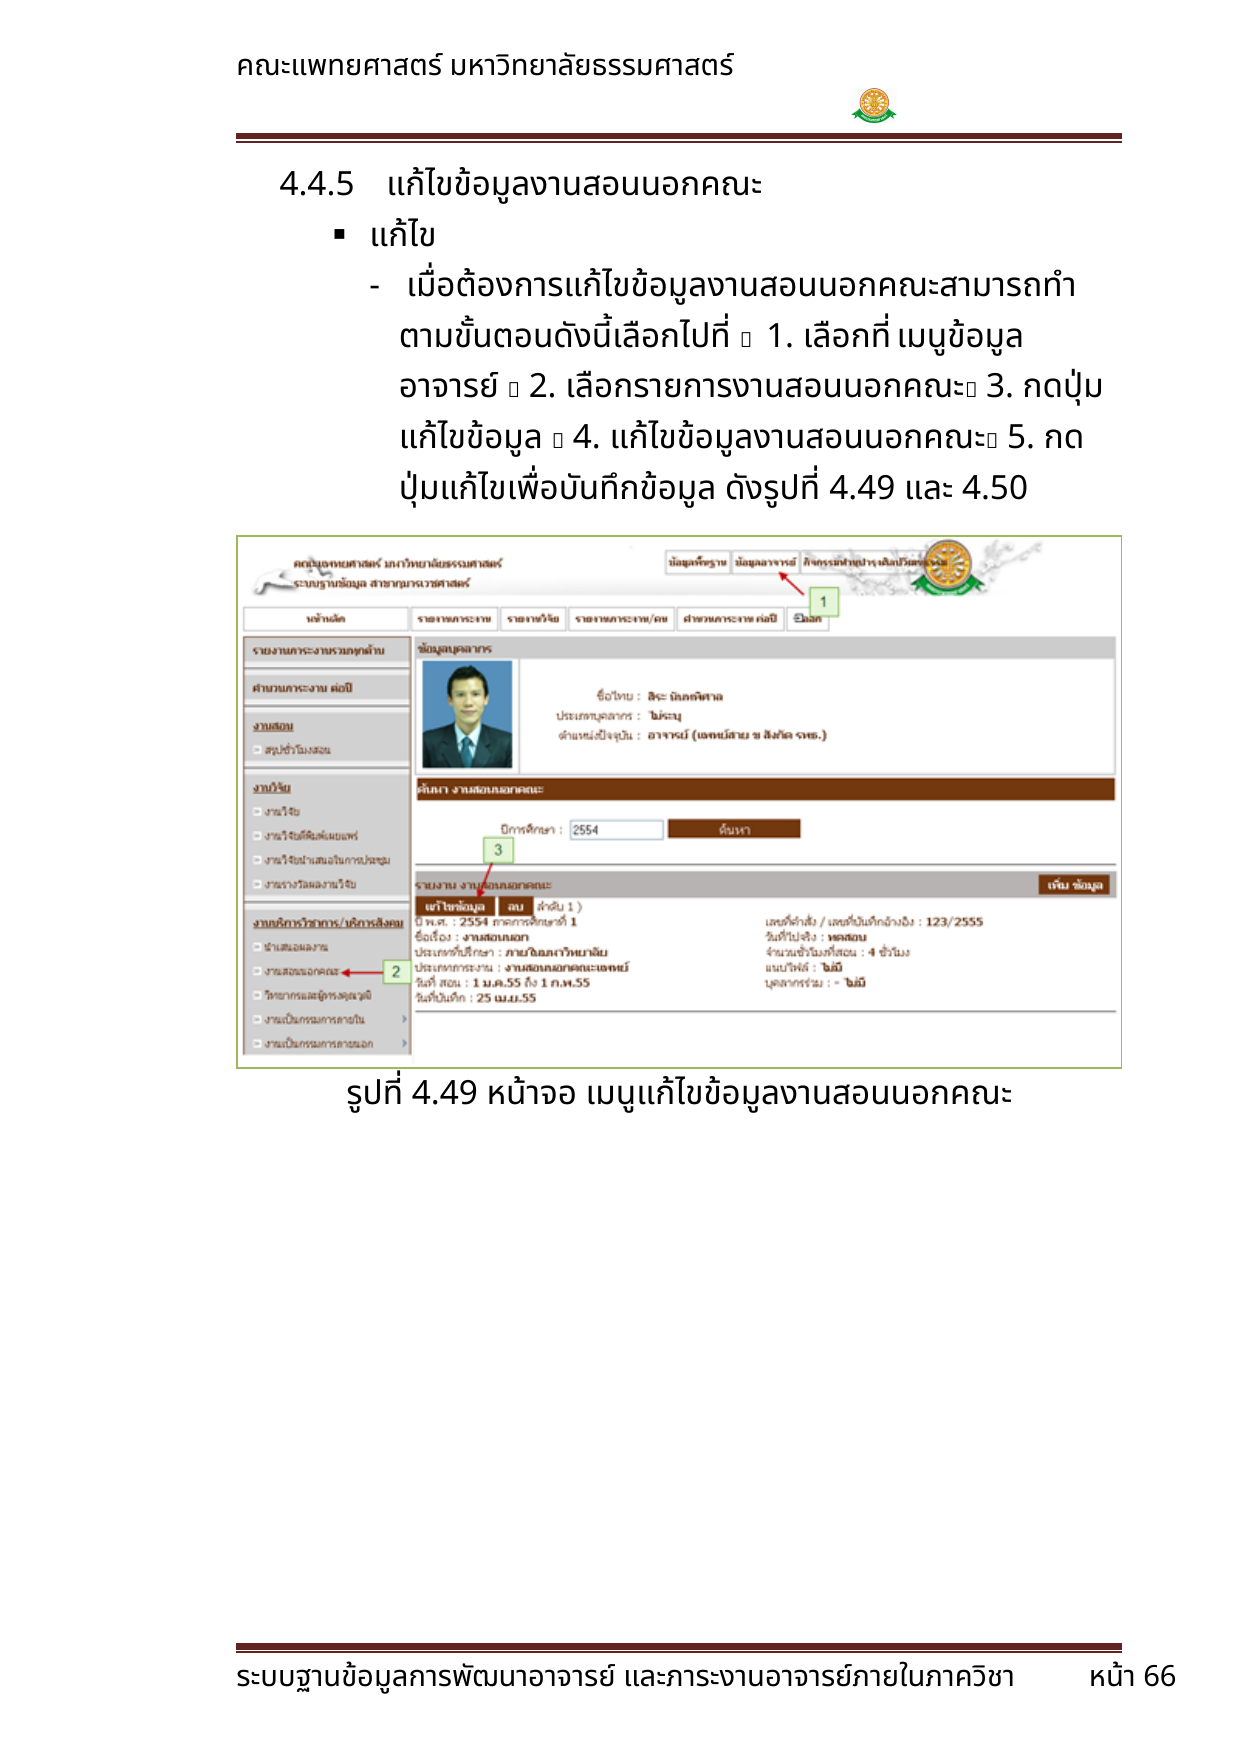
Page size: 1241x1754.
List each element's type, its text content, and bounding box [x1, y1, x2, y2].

picture [238, 537, 1121, 1067]
text รูปที่ 4.49 หน้าจอ เมนูแก้ไขข้อมูลงานสอนนอกคณะ [236, 1069, 1122, 1119]
list - เมื่อต้องการแก้ไขข้อมูลงานสอนนอกคณะสามารถทำตามขั้นตอนดังนี้เลือกไปที่ 1. เลือกที่ เมนูข้อมูลอาจารย์ 2. เลือกรายการงานสอนนอกคณะ 3. กดปุ่มแก้ไขข้อมูล 4. แก้ไขข้อมูลงานสอนนอกคณะ 5. กดปุ่มแก้ไขเพื่อบันทึกข้อมูล ดังรูปที่ 4.49 และ 4.50 [369, 261, 1122, 514]
list แก้ไข [332, 211, 1122, 261]
list แก้ไขข้อมูลงานสอนนอกคณะ [279, 160, 1122, 211]
picture [851, 88, 897, 123]
